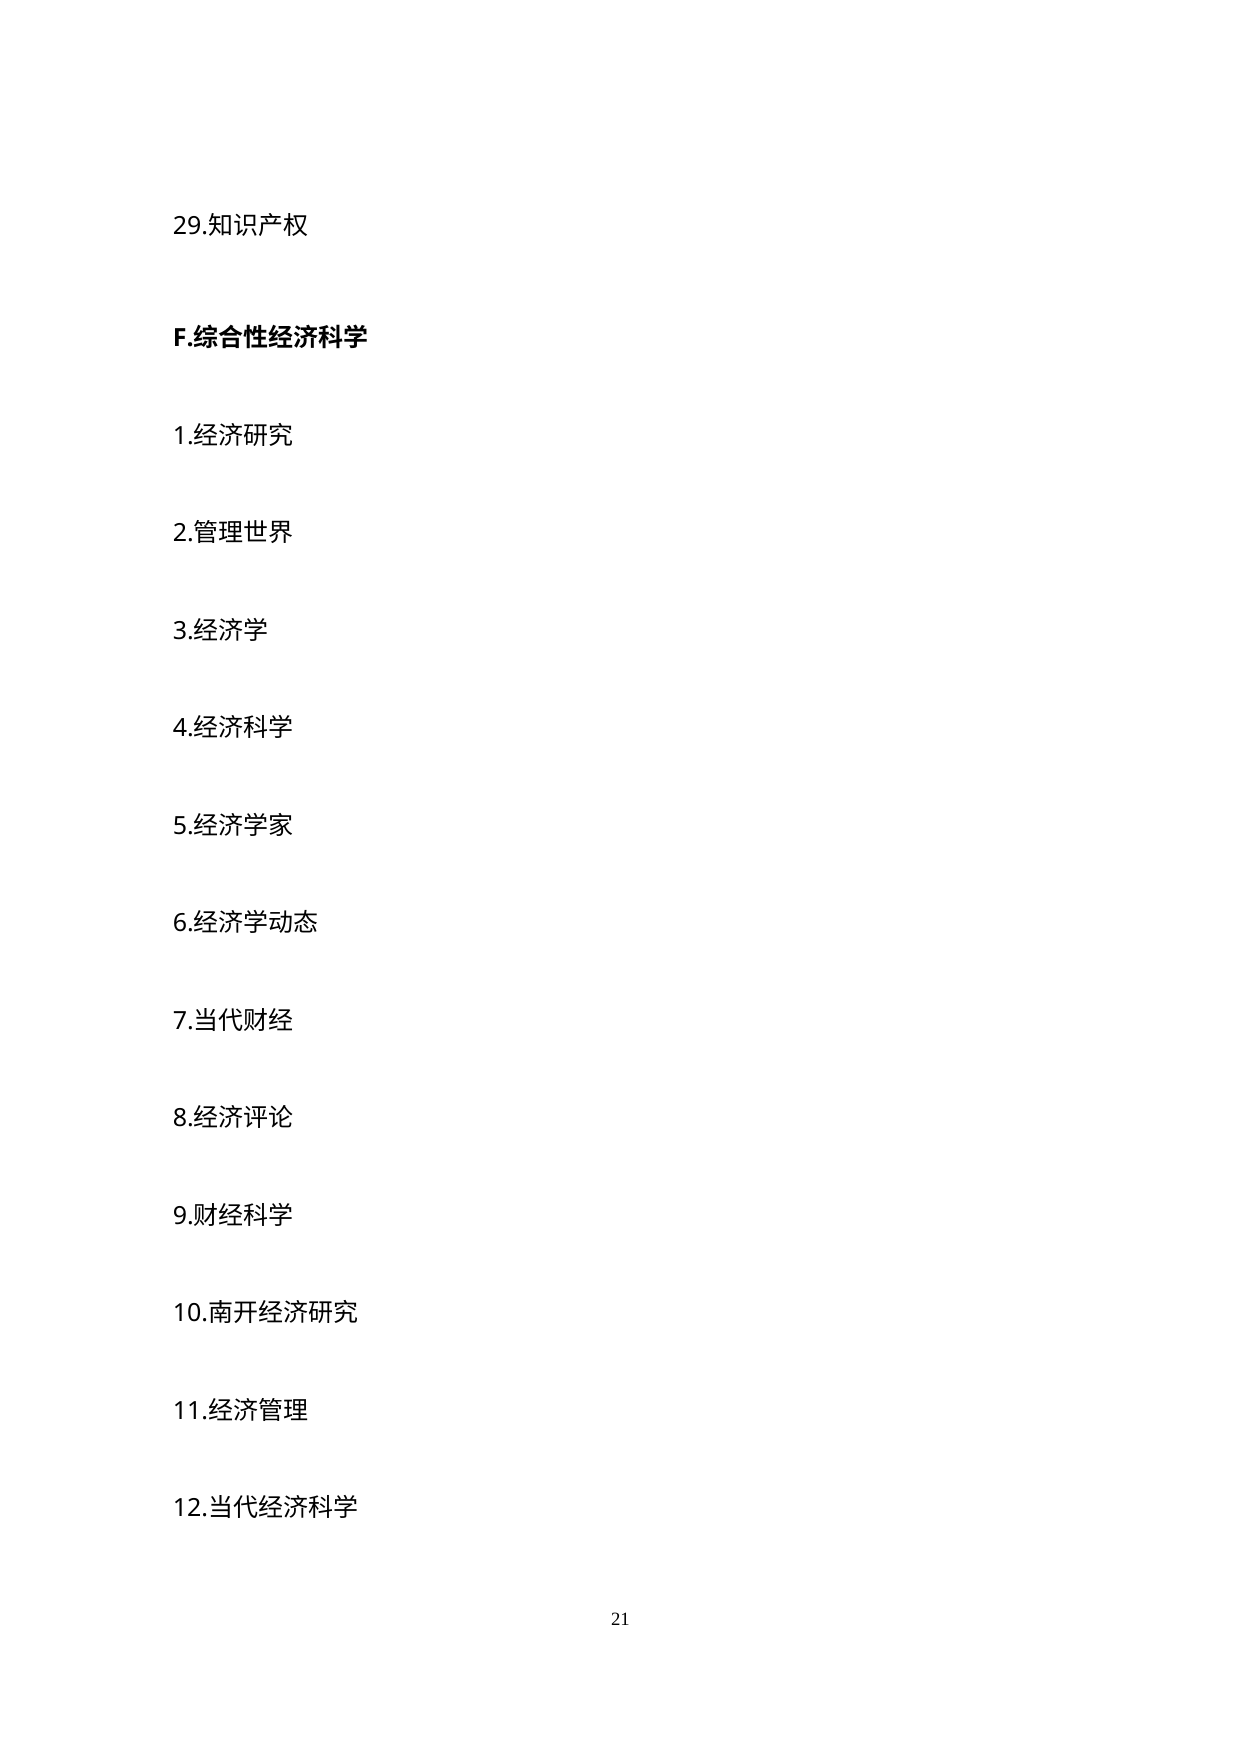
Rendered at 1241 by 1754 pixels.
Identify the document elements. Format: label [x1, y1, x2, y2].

table_header [173, 162, 1067, 1538]
